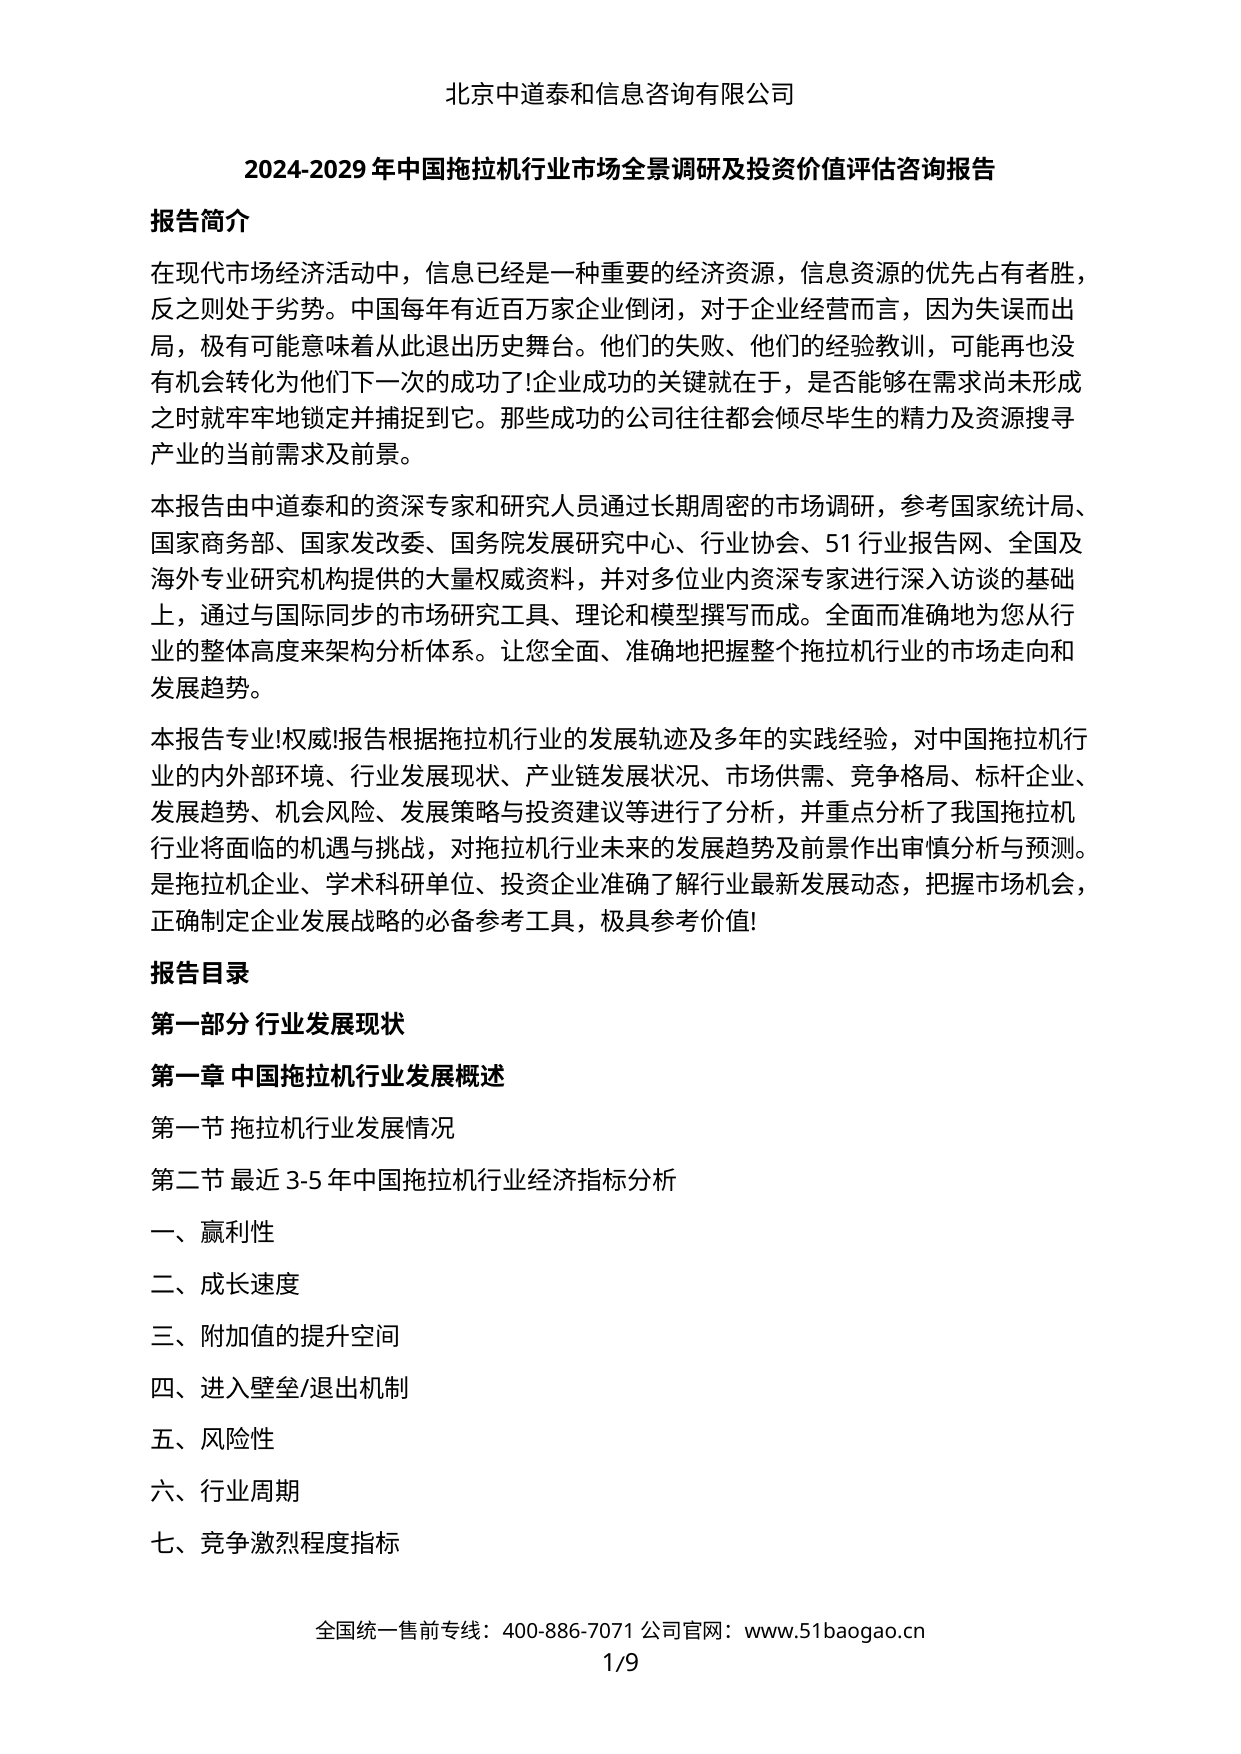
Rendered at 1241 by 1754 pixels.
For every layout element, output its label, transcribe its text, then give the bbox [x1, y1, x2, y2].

text 二、成长速度 [150, 1264, 1090, 1301]
text 第一章 中国拖拉机行业发展概述 [150, 1057, 1090, 1093]
text 第二节 最近3-5年中国拖拉机行业经济指标分析 [150, 1161, 1090, 1197]
text 本报告由中道泰和的资深专家和研究人员通过长期周密的市场调研，参考国家统计局、国家商务部、国家发改委、国务院发展研究中心、行业协会、51行业报告网、全国及海外专业研究机构提供的大量权威资料，并对多位业内资深专家进行深入访谈的基础上，通过与国际同步的市场研究工具、理论和模型撰写而成。全面而准确地为您从行业的整体高度来架构分析体系。让您全面、准确地把握整个拖拉机行业的市场走向和发展趋势。 [150, 487, 1090, 704]
text 四、进入壁垒/退出机制 [150, 1368, 1090, 1404]
text 六、行业周期 [150, 1472, 1090, 1508]
text 第一部分 行业发展现状 [150, 1005, 1090, 1041]
text 第一节 拖拉机行业发展情况 [150, 1109, 1090, 1145]
text 三、附加值的提升空间 [150, 1316, 1090, 1352]
text 七、竞争激烈程度指标 [150, 1524, 1090, 1560]
text 本报告专业!权威!报告根据拖拉机行业的发展轨迹及多年的实践经验，对中国拖拉机行业的内外部环境、行业发展现状、产业链发展状况、市场供需、竞争格局、标杆企业、发展趋势、机会风险、发展策略与投资建议等进行了分析，并重点分析了我国拖拉机行业将面临的机遇与挑战，对拖拉机行业未来的发展趋势及前景作出审慎分析与预测。是拖拉机企业、学术科研单位、投资企业准确了解行业最新发展动态，把握市场机会，正确制定企业发展战略的必备参考工具，极具参考价值! [150, 720, 1090, 937]
text 报告简介 [150, 202, 1090, 238]
text 2024-2029年中国拖拉机行业市场全景调研及投资价值评估咨询报告 [150, 150, 1090, 186]
text 五、风险性 [150, 1420, 1090, 1456]
text 报告目录 [150, 953, 1090, 989]
text 一、赢利性 [150, 1212, 1090, 1249]
text 在现代市场经济活动中，信息已经是一种重要的经济资源，信息资源的优先占有者胜，反之则处于劣势。中国每年有近百万家企业倒闭，对于企业经营而言，因为失误而出局，极有可能意味着从此退出历史舞台。他们的失败、他们的经验教训，可能再也没有机会转化为他们下一次的成功了!企业成功的关键就在于，是否能够在需求尚未形成之时就牢牢地锁定并捕捉到它。那些成功的公司往往都会倾尽毕生的精力及资源搜寻产业的当前需求及前景。 [150, 254, 1090, 471]
